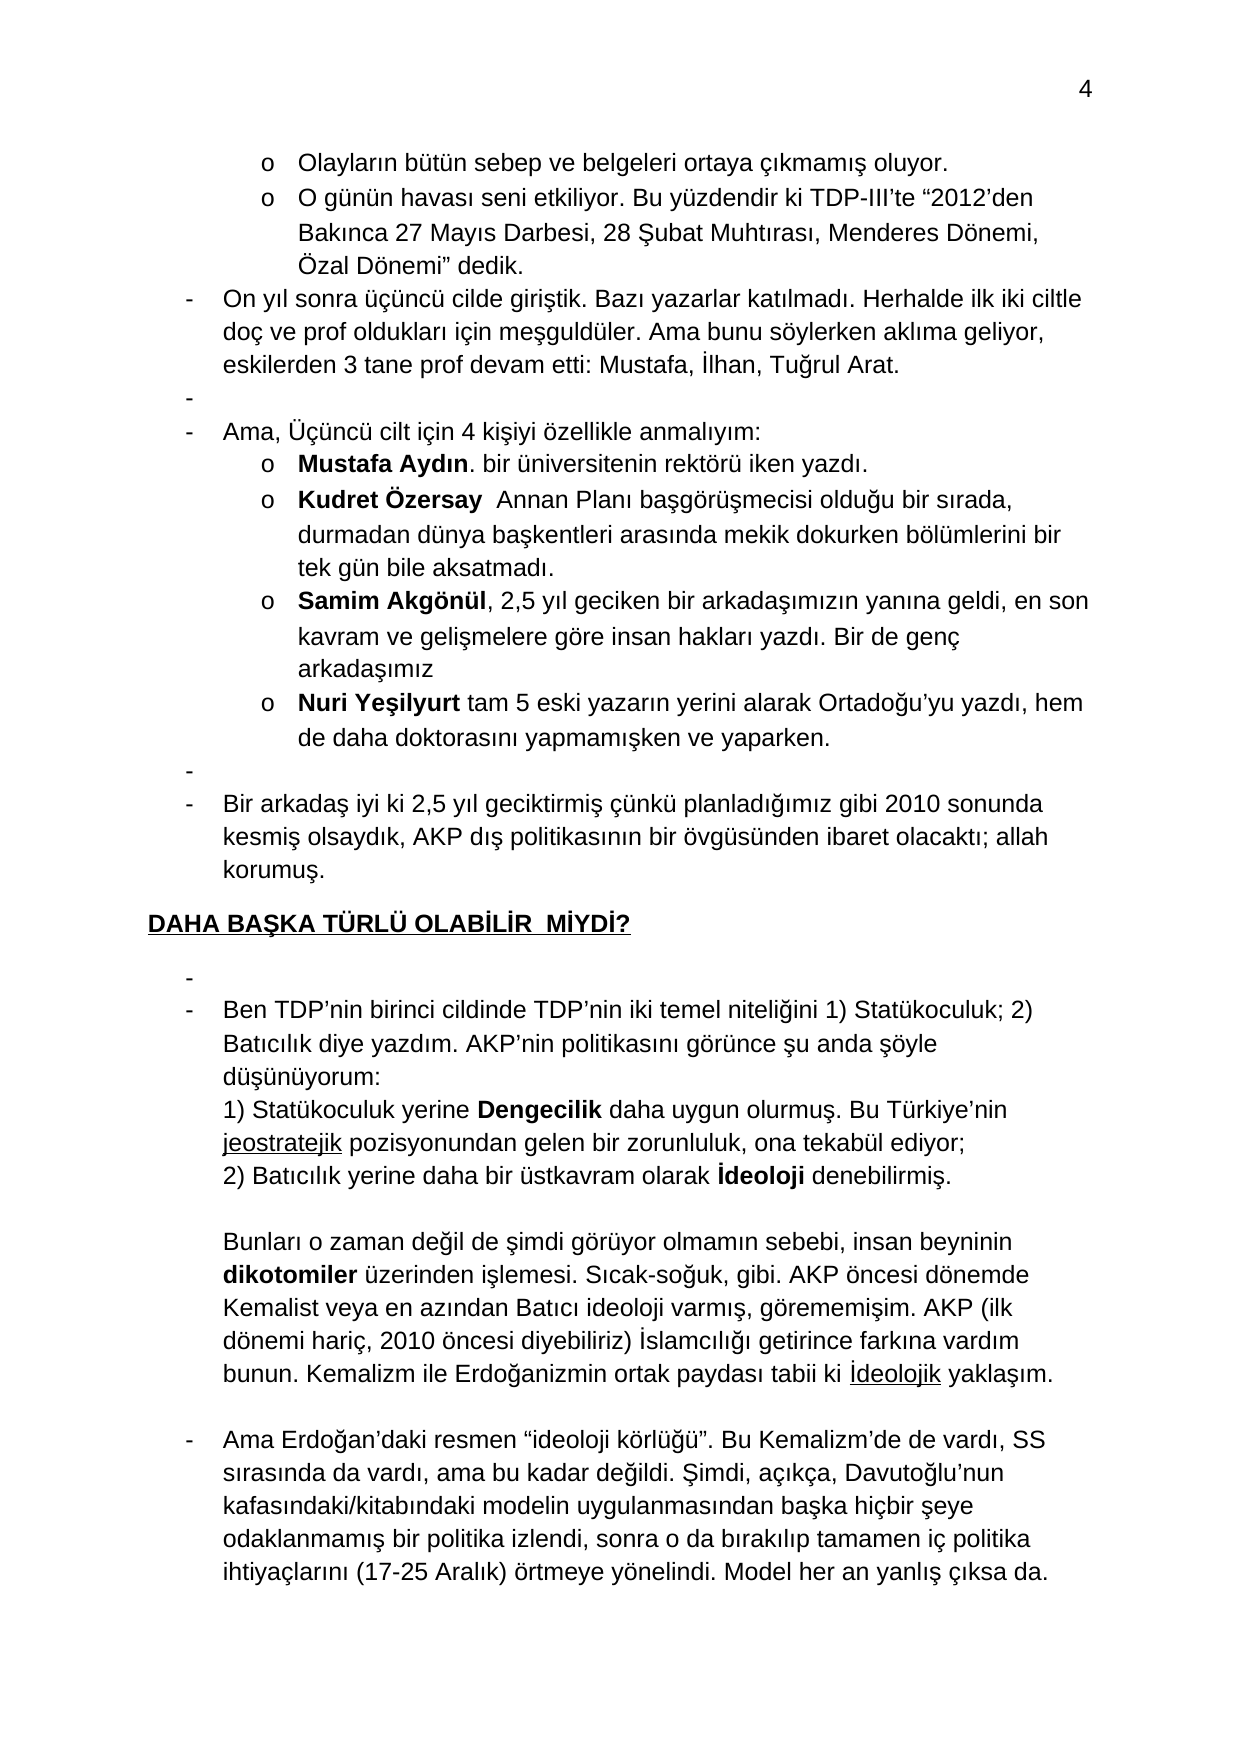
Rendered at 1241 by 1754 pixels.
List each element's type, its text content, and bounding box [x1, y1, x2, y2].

list Olayların bütün sebep ve belgeleri ortaya çıkmamış oluyor. [260, 148, 1093, 178]
list On yıl sonra üçüncü cilde giriştik. Bazı yazarlar katılmadı. Herhalde ilk iki ciltle doç ve prof oldukları için meşguldüler. Ama bunu söylerken aklıma geliyor, eskilerden 3 tane prof devam etti: Mustafa, İlhan, Tuğrul Arat. [185, 284, 1093, 379]
list 1) Statükoculuk yerine Dengecilik daha uygun olurmuş. Bu Türkiye’nin jeostratejik pozisyonundan gelen bir zorunluluk, ona tekabül ediyor; [223, 1094, 1093, 1156]
list Bir arkadaş iyi ki 2,5 yıl geciktirmiş çünkü planladığımız gibi 2010 sonunda kesmiş olsaydık, AKP dış politikasının bir övgüsünden ibaret olacaktı; allah korumuş. [185, 789, 1093, 883]
list Ben TDP’nin birinci cildinde TDP’nin iki temel niteliğini 1) Statükoculuk; 2) Batıcılık diye yazdım. AKP’nin politikasını görünce şu anda şöyle düşünüyorum: [185, 996, 1093, 1090]
list Bunları o zaman değil de şimdi görüyor olmamın sebebi, insan beyninin dikotomiler üzerinden işlemesi. Sıcak-soğuk, gibi. AKP öncesi dönemde Kemalist veya en azından Batıcı ideoloji varmış, görememişim. AKP (ilk dönemi hariç, 2010 öncesi diyebiliriz) İslamcılığı getirince farkına vardım bunun. Kemalizm ile Erdoğanizmin ortak paydası tabii ki İdeolojik yaklaşım. [223, 1227, 1093, 1387]
list Ama Erdoğan’daki resmen “ideoloji körlüğü”. Bu Kemalizm’de de vardı, SS sırasında da vardı, ama bu kadar değildi. Şimdi, açıkça, Davutoğlu’nun kafasındaki/kitabındaki modelin uygulanmasından başka hiçbir şeye odaklanmamış bir politika izlendi, sonra o da bırakılıp tamamen iç politika ihtiyaçlarını (17-25 Aralık) örtmeye yönelindi. Model her an yanlış çıksa da. [185, 1425, 1093, 1586]
list Samim Akgönül, 2,5 yıl geciken bir arkadaşımızın yanına geldi, en son kavram ve gelişmelere göre insan hakları yazdı. Bir de genç arkadaşımız [260, 586, 1093, 683]
list 2) Batıcılık yerine daha bir üstkavram olarak İdeoloji denebilirmiş. [223, 1161, 1093, 1189]
list Nuri Yeşilyurt tam 5 eski yazarın yerini alarak Ortadoğu’yu yazdı, hem de daha doktorasını yapmamışken ve yaparken. [260, 687, 1093, 751]
list Ama, Üçüncü cilt için 4 kişiyi özellikle anmalıyım: [185, 416, 1093, 445]
list O günün havası seni etkiliyor. Bu yüzdendir ki TDP-III’te “2012’den Bakınca 27 Mayıs Darbesi, 28 Şubat Muhtırası, Menderes Dönemi, Özal Dönemi” dedik. [260, 183, 1093, 280]
list Mustafa Aydın. bir üniversitenin rektörü iken yazdı. [260, 449, 1093, 480]
text DAHA BAŞKA TÜRLÜ OLABİLİR MİYDİ? [148, 909, 1093, 937]
list Kudret Özersay Annan Planı başgörüşmecisi olduğu bir sırada, durmadan dünya başkentleri arasında mekik dokurken bölümlerini bir tek gün bile aksatmadı. [260, 485, 1093, 582]
